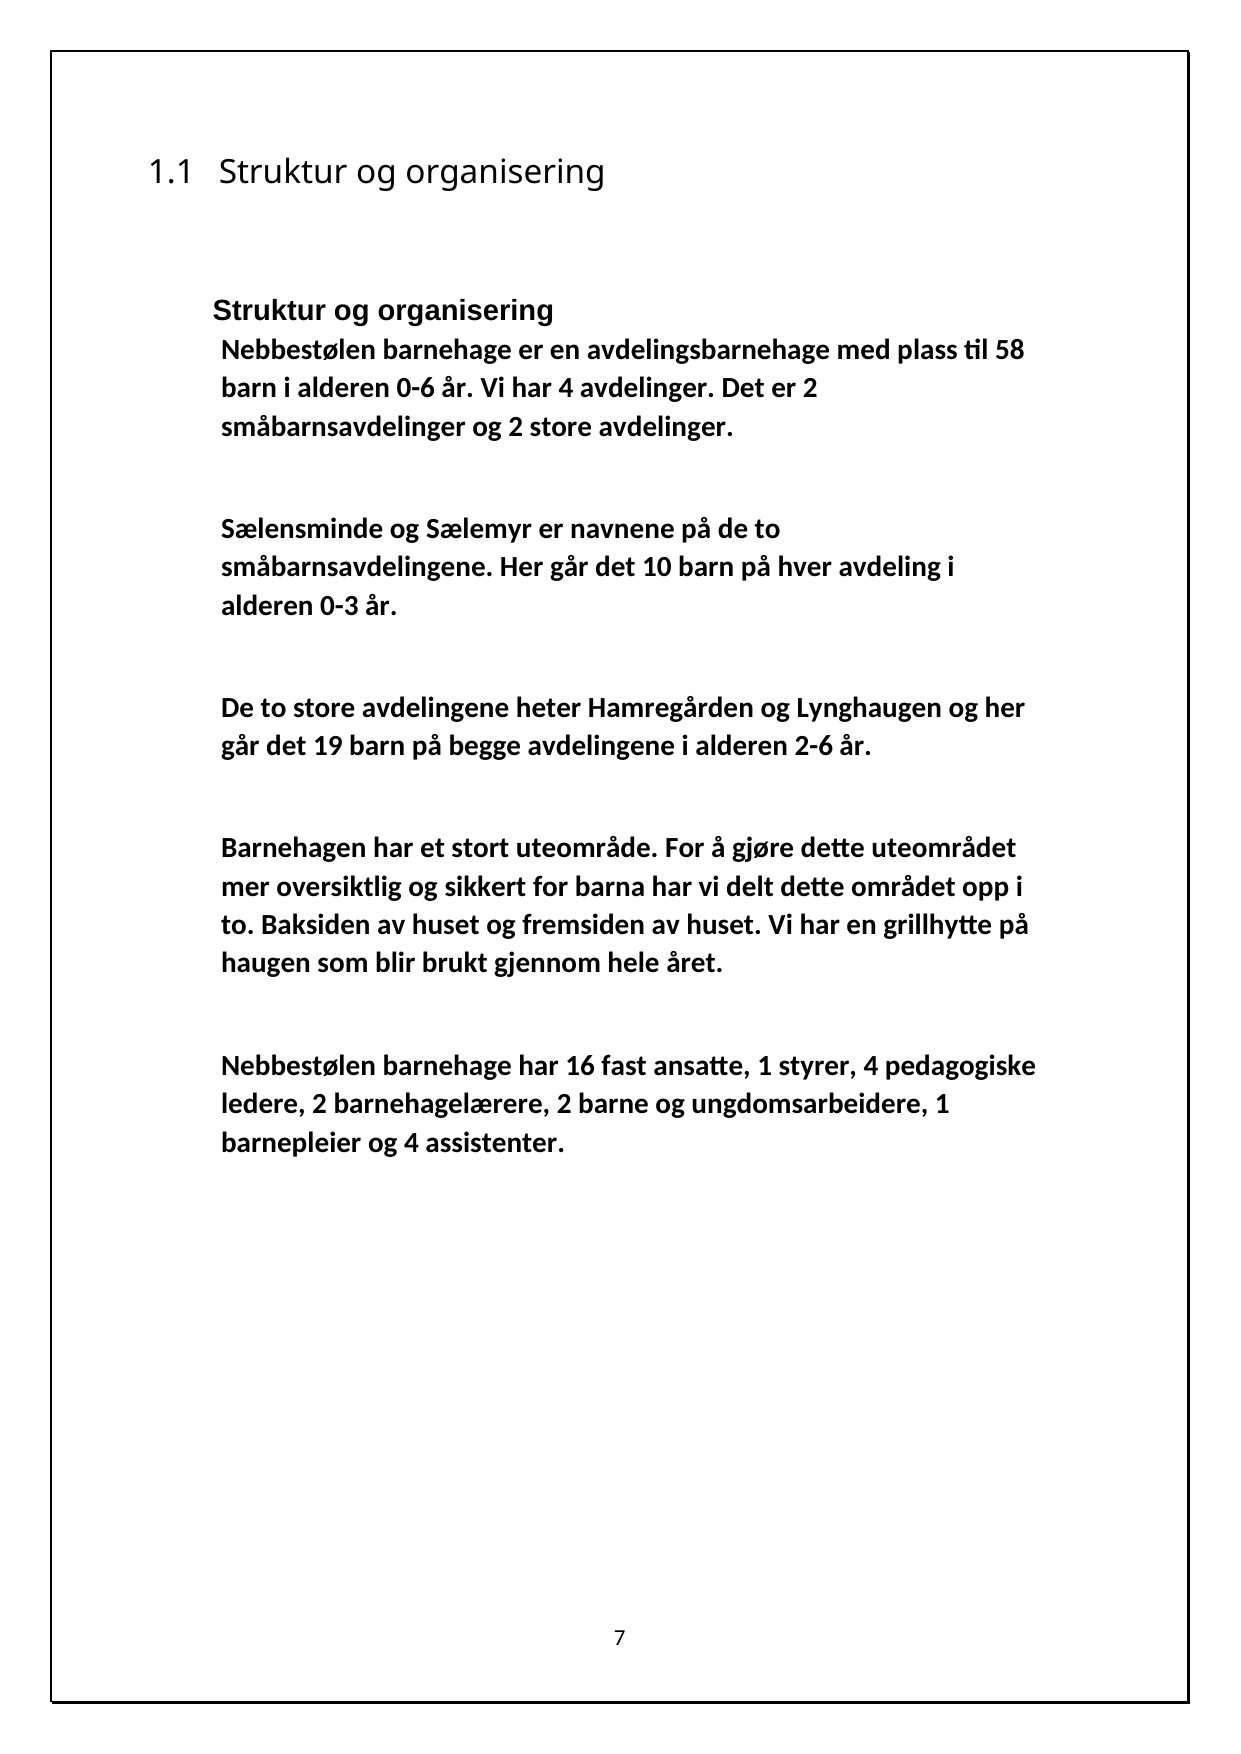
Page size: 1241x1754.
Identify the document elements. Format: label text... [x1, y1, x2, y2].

text Barnehagen har et stort uteområde. For å gjøre dette uteområdet mer oversiktlig og sikkert for barna har vi delt dette området opp i to. Baksiden av huset og fremsiden av huset. Vi har en grillhytte på haugen som blir brukt gjennom hele året. [221, 829, 1038, 980]
subtitle Struktur og organisering [148, 148, 1091, 193]
text De to store avdelingene heter Hamregården og Lynghaugen og her går det 19 barn på begge avdelingene i alderen 2-6 år. [221, 689, 1038, 763]
text Struktur og organisering [148, 293, 1038, 326]
text Nebbestølen barnehage er en avdelingsbarnehage med plass til 58 barn i alderen 0-6 år. Vi har 4 avdelinger. Det er 2 småbarnsavdelinger og 2 store avdelinger. [221, 331, 1038, 443]
text Sælensminde og Sælemyr er navnene på de to småbarnsavdelingene. Her går det 10 barn på hver avdeling i alderen 0-3 år. [221, 510, 1038, 622]
text Nebbestølen barnehage har 16 fast ansatte, 1 styrer, 4 pedagogiske ledere, 2 barnehagelærere, 2 barne og ungdomsarbeidere, 1 barnepleier og 4 assistenter. [221, 1047, 1038, 1159]
